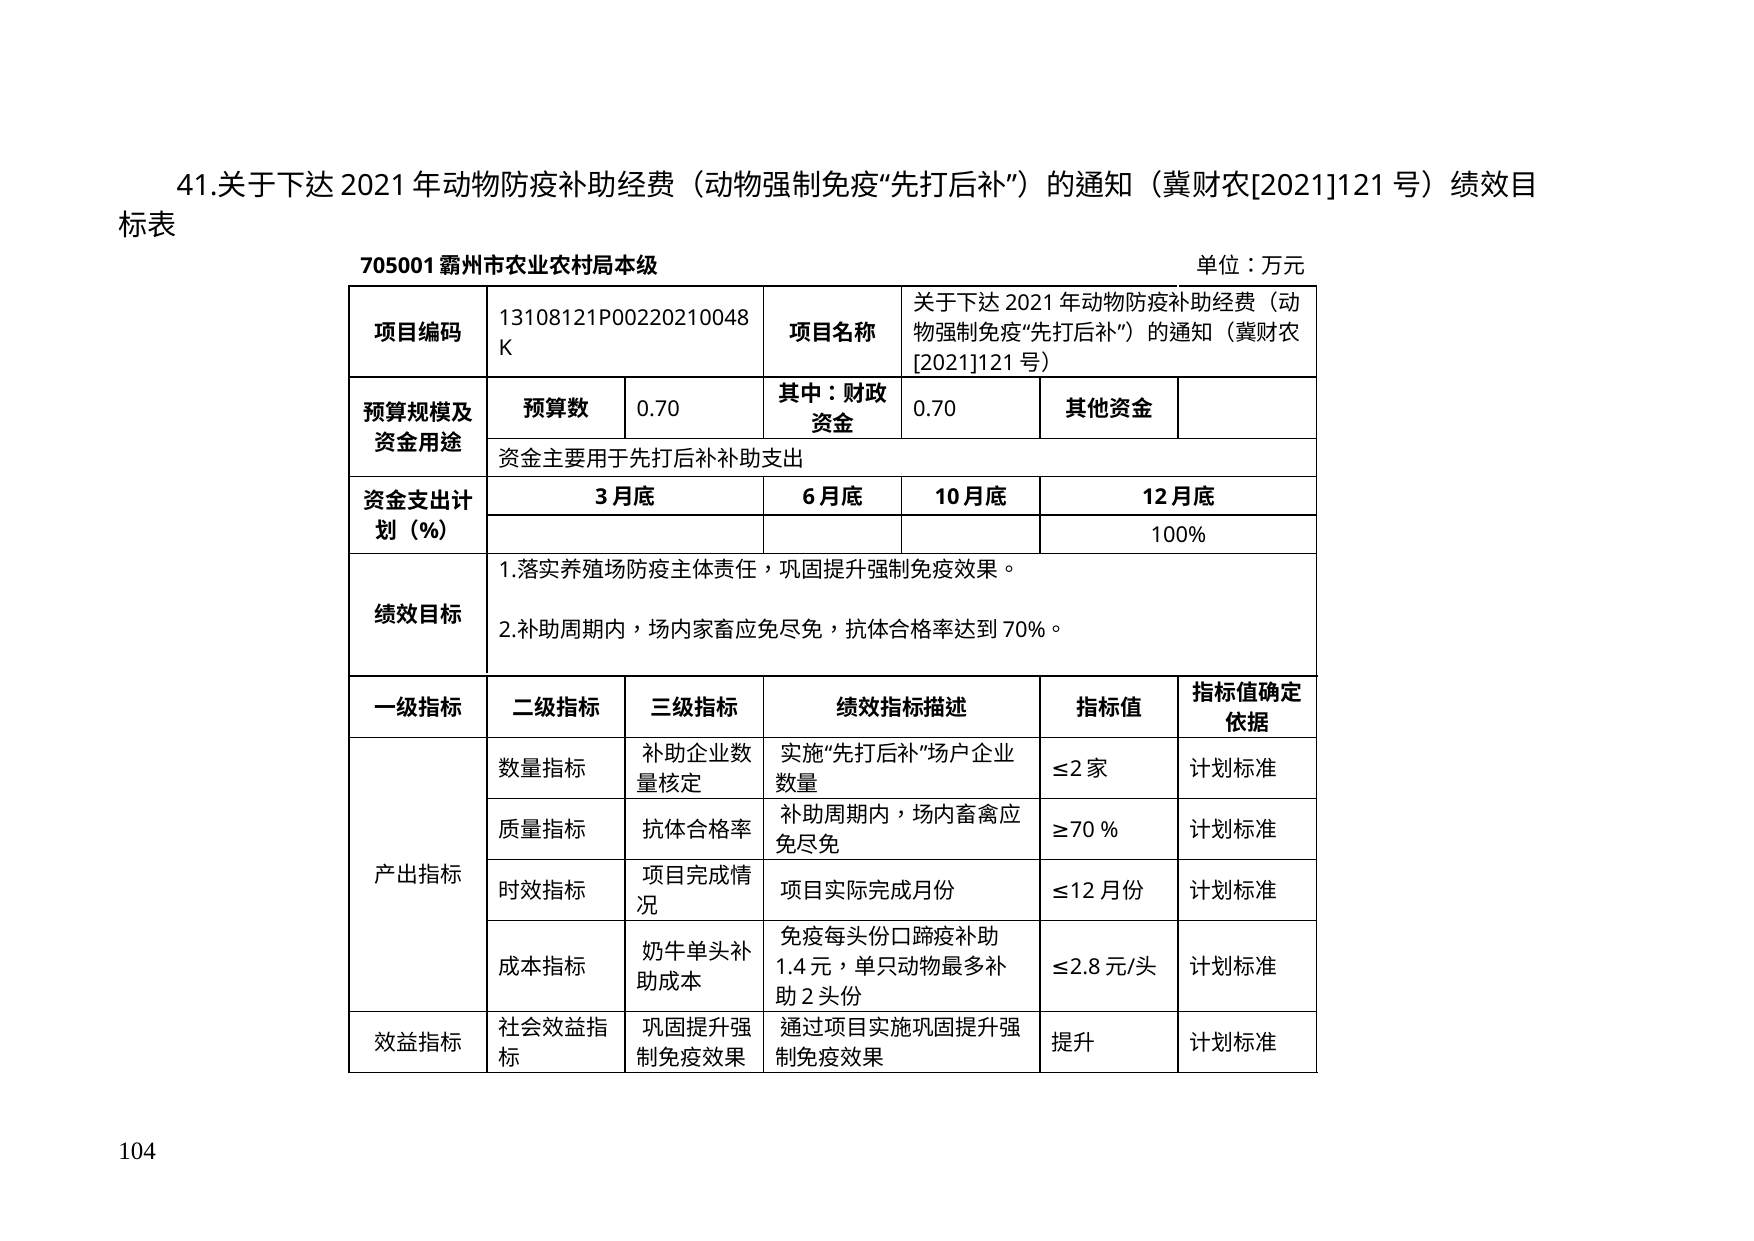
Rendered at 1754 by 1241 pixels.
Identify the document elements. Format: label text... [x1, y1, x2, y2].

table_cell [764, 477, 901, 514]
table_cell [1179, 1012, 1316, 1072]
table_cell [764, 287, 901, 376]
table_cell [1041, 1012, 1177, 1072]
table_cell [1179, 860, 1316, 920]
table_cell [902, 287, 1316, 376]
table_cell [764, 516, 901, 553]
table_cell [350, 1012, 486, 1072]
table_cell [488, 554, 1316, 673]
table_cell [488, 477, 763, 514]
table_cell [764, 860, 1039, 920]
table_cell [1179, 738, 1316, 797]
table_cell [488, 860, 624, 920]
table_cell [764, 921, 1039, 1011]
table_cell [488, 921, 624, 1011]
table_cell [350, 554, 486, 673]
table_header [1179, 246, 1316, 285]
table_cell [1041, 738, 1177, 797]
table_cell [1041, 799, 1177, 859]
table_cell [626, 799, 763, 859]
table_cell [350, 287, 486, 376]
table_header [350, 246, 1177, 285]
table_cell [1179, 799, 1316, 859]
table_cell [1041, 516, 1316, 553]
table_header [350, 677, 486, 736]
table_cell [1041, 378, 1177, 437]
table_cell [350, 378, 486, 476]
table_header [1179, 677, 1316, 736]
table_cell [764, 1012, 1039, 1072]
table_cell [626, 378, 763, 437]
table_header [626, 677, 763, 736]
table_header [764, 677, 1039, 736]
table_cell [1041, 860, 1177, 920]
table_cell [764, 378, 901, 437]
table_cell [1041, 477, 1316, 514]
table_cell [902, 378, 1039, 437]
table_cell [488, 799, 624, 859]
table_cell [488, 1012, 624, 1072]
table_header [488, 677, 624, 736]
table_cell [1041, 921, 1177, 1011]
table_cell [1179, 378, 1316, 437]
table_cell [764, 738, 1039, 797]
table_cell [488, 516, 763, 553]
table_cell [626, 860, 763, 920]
text 41.关于下达2021年动物防疫补助经费（动物强制免疫“先打后补”）的通知（冀财农[2021]121号）绩效目标表 [118, 164, 1547, 244]
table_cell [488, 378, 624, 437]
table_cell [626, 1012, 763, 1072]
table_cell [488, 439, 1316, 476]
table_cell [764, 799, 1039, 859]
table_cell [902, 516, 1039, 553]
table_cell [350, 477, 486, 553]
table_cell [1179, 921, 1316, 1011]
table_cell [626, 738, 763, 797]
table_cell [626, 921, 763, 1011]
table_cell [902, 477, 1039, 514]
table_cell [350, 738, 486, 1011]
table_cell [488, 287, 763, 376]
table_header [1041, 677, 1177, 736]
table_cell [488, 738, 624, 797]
